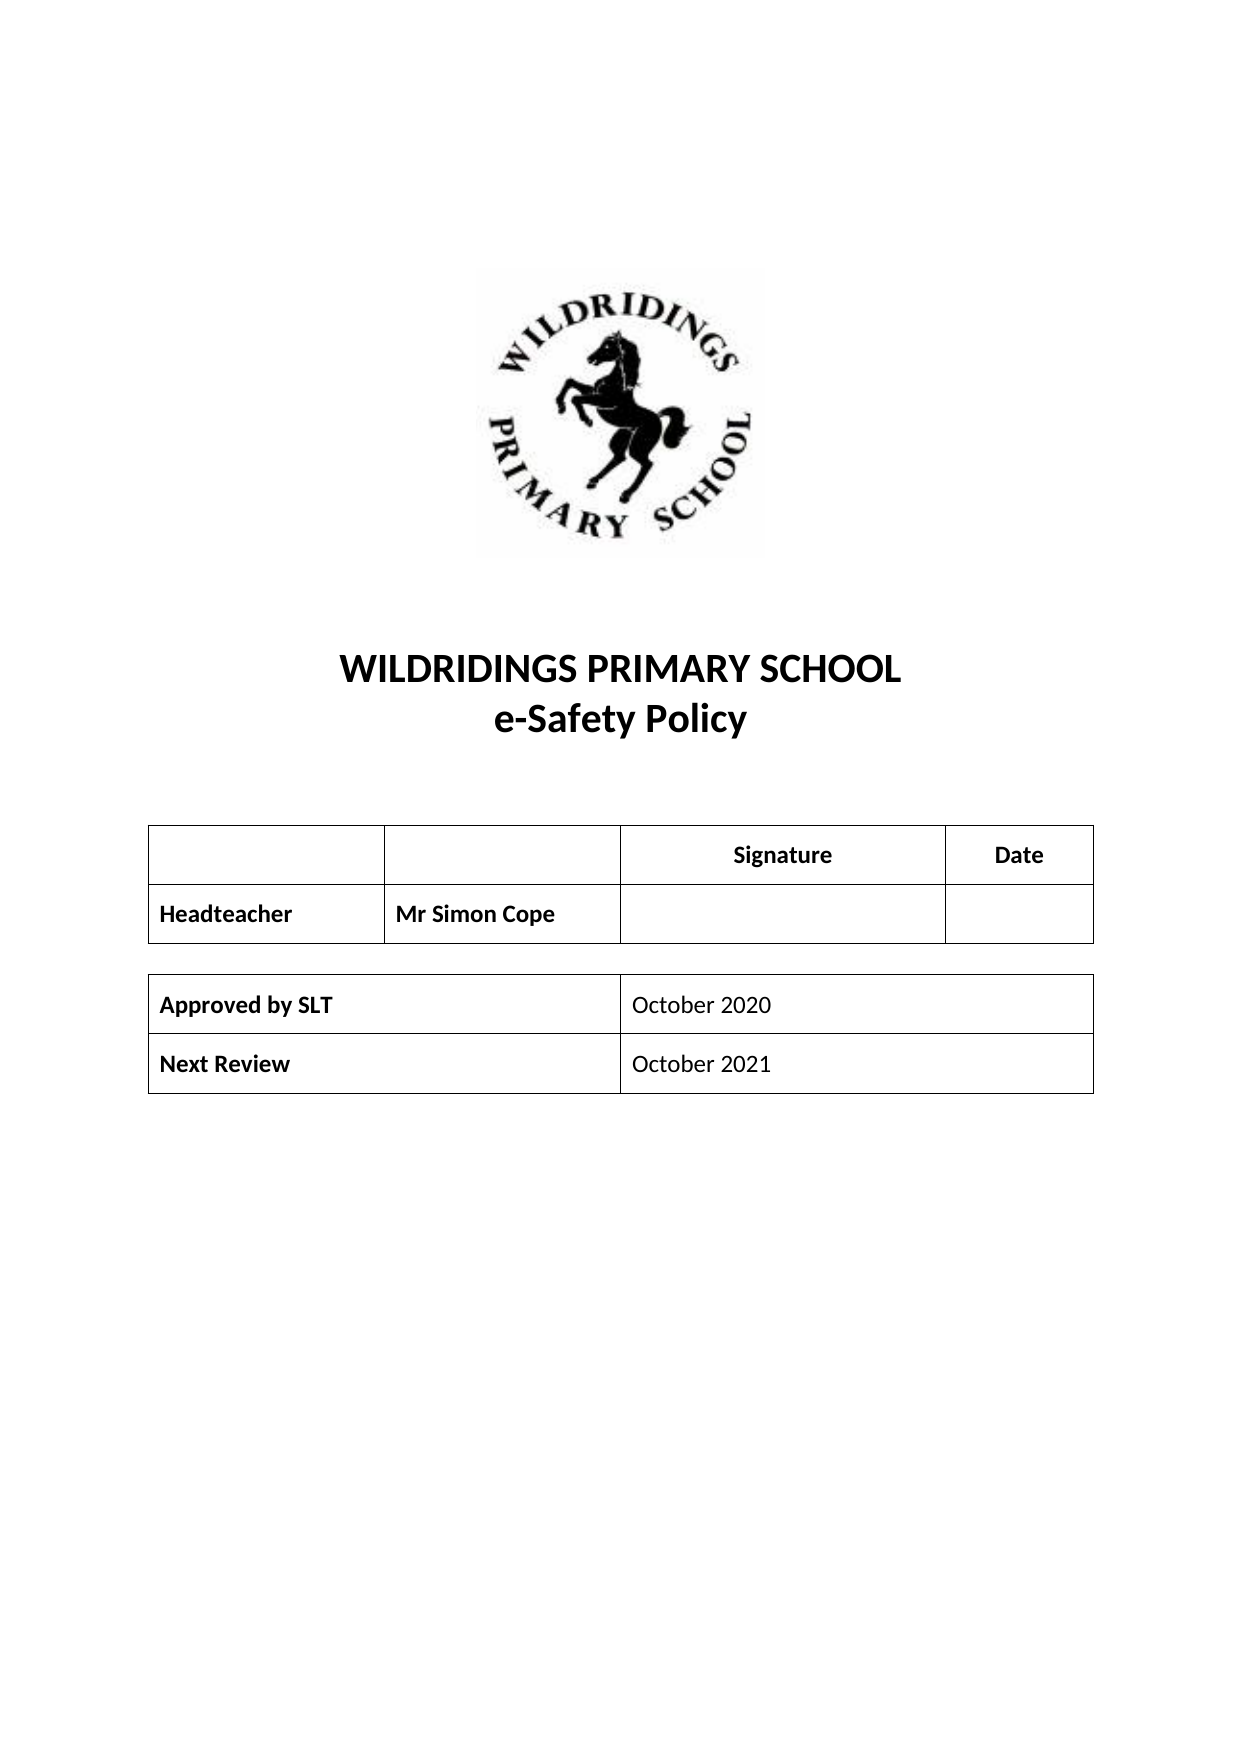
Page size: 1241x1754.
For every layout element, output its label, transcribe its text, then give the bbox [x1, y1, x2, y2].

table_header October 2020 [621, 975, 1093, 1033]
table_cell Mr Simon Cope [385, 885, 620, 943]
table_cell [946, 885, 1093, 943]
table_cell Next Review [149, 1034, 620, 1092]
table_header Approved by SLT [149, 975, 620, 1033]
table_cell October 2021 [621, 1034, 1093, 1092]
table_header [385, 826, 620, 884]
text e-Safety Policy [103, 692, 1137, 743]
table_header [149, 826, 384, 884]
table_cell Headteacher [149, 885, 384, 943]
picture [476, 268, 765, 558]
table_header Date [946, 826, 1093, 884]
table_cell [621, 885, 945, 943]
text WILDRIDINGS PRIMARY SCHOOL [103, 642, 1137, 692]
table_header Signature [621, 826, 945, 884]
